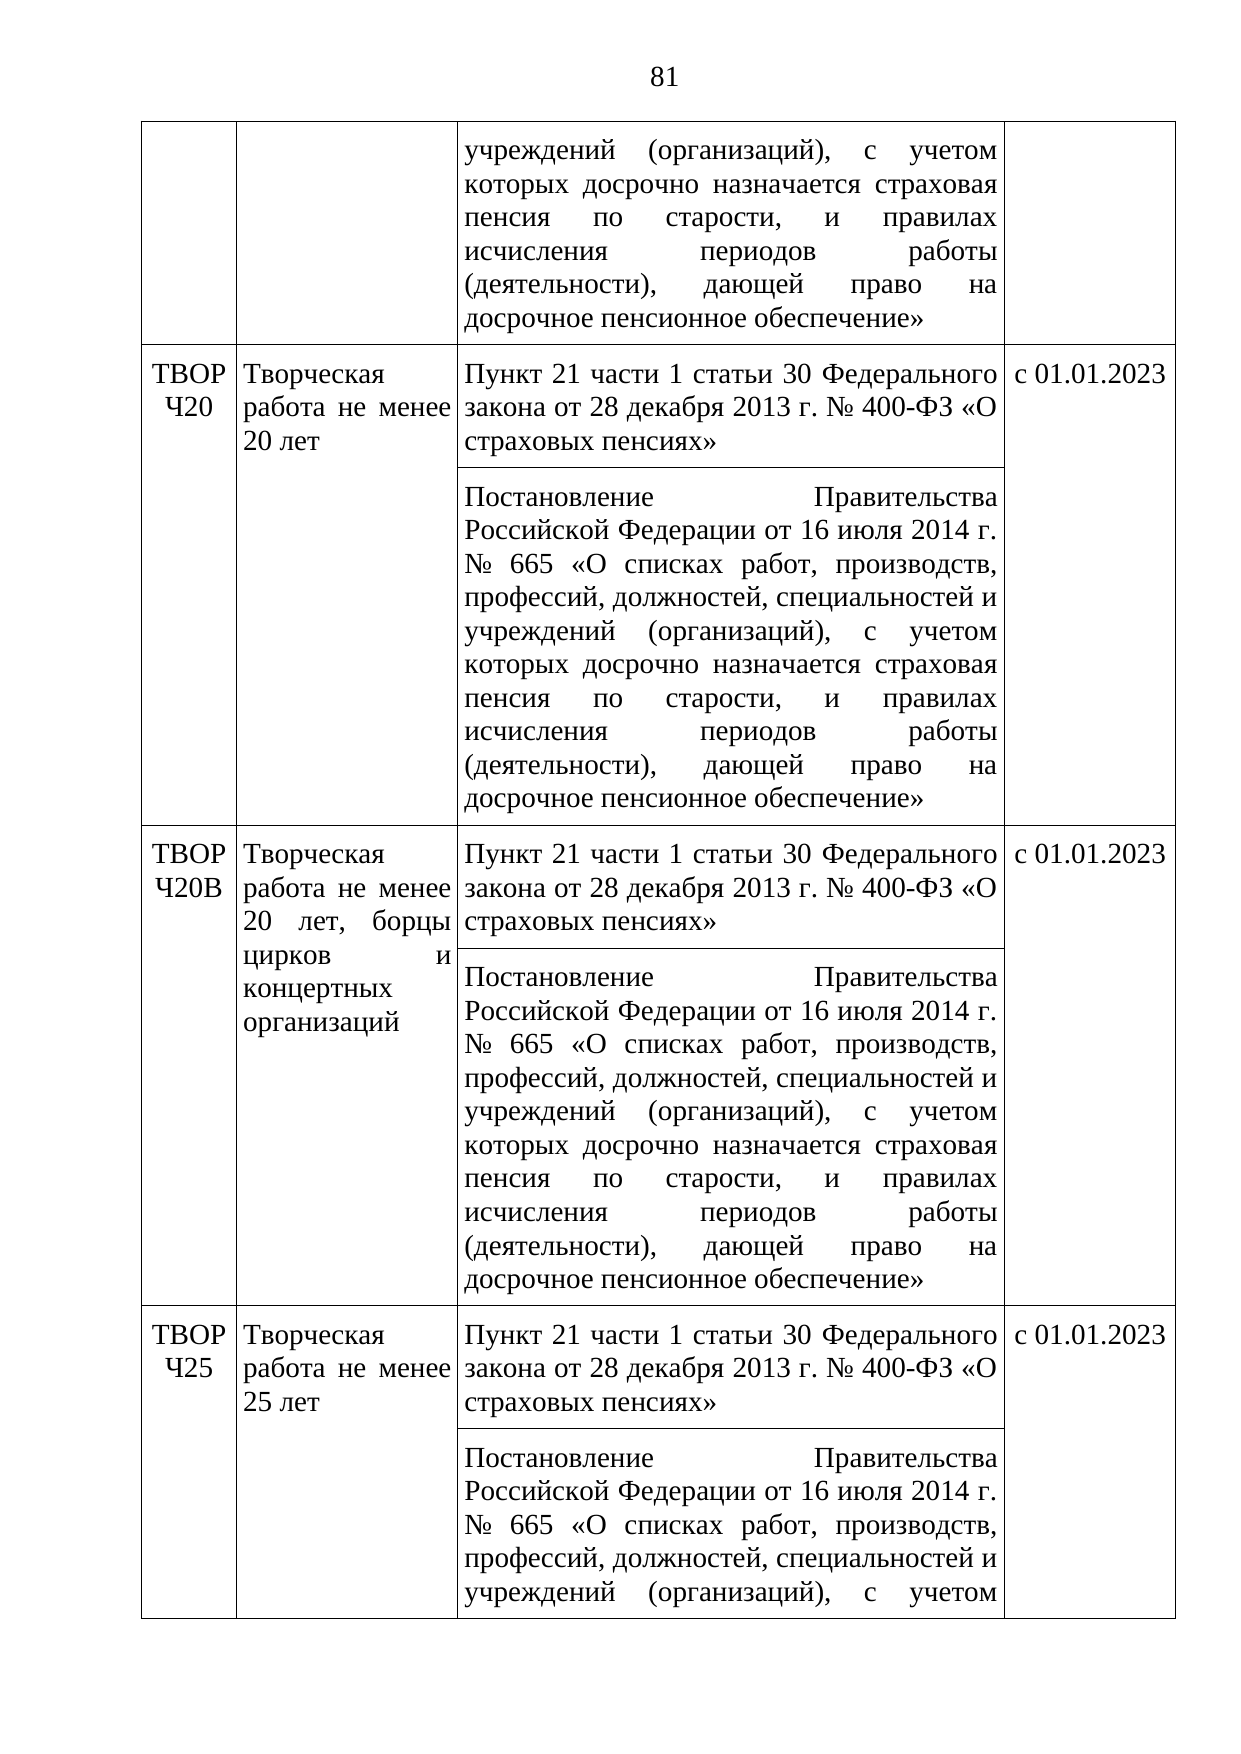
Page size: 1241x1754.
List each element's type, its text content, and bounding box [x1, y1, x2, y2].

table_cell Творческая работа не менее 25 лет [237, 1306, 457, 1618]
table_cell Творческая работа не менее 20 лет [237, 345, 457, 825]
table_cell с 01.01.2023 [1005, 1306, 1175, 1618]
table_cell ТВОРЧ20 [142, 345, 236, 825]
table_cell с 01.01.2023 [1005, 826, 1175, 1305]
table_cell Пункт 21 части 1 статьи 30 Федерального закона от 28 декабря 2013 г. № 400-ФЗ «О страховых пенсиях» [458, 826, 1004, 948]
table_cell Пункт 21 части 1 статьи 30 Федерального закона от 28 декабря 2013 г. № 400-ФЗ «О страховых пенсиях» [458, 1306, 1004, 1428]
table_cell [458, 122, 1004, 344]
table_cell с 01.01.2023 [1005, 345, 1175, 825]
table_cell ТВОРЧ25 [142, 1306, 236, 1618]
table_cell Творческая работа не менее 20 лет, борцы цирков и концертных организаций [237, 826, 457, 1305]
table_cell Пункт 21 части 1 статьи 30 Федерального закона от 28 декабря 2013 г. № 400-ФЗ «О страховых пенсиях» [458, 345, 1004, 467]
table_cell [458, 1429, 1004, 1618]
table_cell ТВОРЧ20В [142, 826, 236, 1305]
